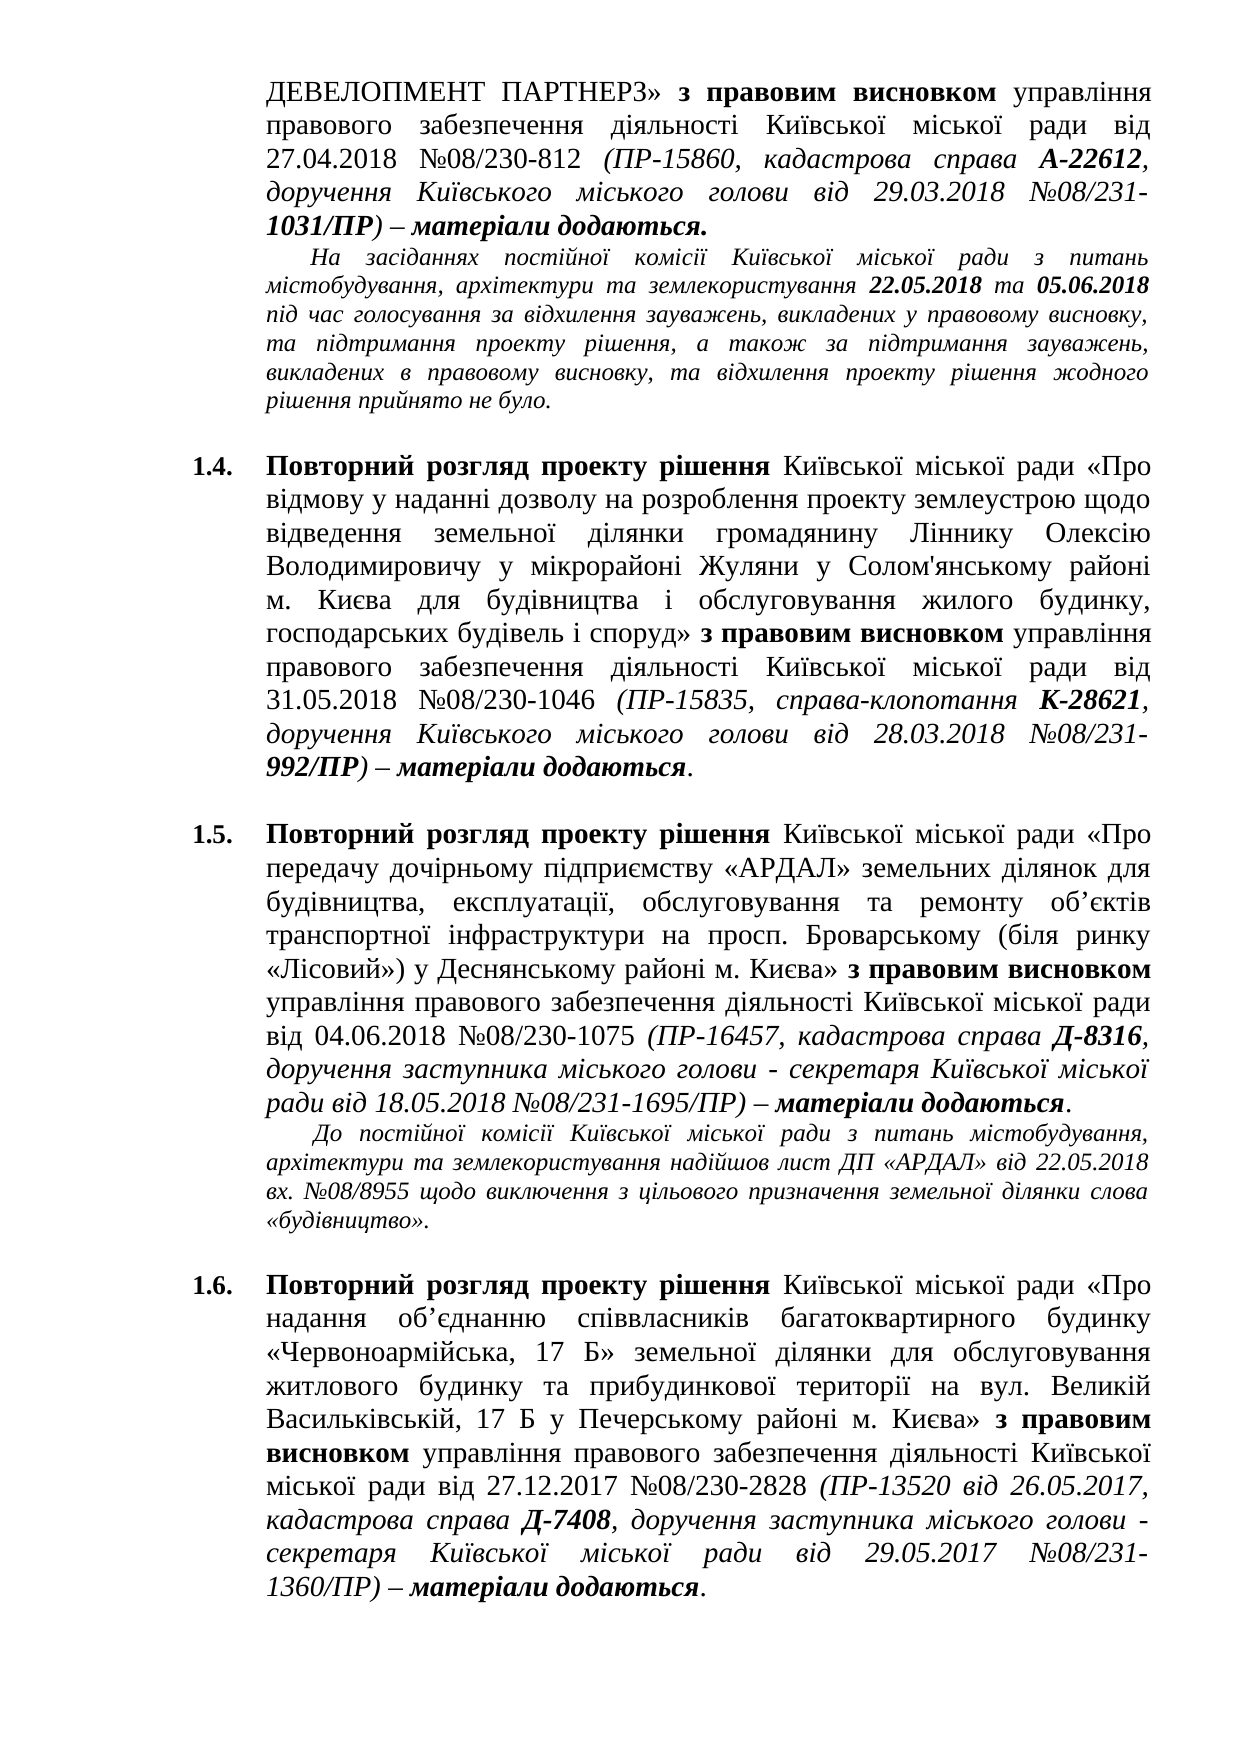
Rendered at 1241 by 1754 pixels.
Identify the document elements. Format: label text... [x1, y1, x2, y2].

list Повторний розгляд проекту рішення Київської міської ради «Про передачу дочірньому підприємству «АРДАЛ» земельних ділянок для будівництва, експлуатації, обслуговування та ремонту об’єктів транспортної інфраструктури на просп. Броварському (біля ринку «Лісовий») у Деснянському районі м. Києва» з правовим висновком управління правового забезпечення діяльності Київської міської ради від 04.06.2018 №08/230-1075 (ПР-16457, кадастрова справа Д-8316, доручення заступника міського голови - секретаря Київської міської ради від 18.05.2018 №08/231-1695/ПР) – матеріали додаються. [192, 817, 1152, 1118]
list До постійної комісії Київської міської ради з питань містобудування, архітектури та землекористування надійшов лист ДП «АРДАЛ» від 22.05.2018 вх. №08/8955 щодо виключення з цільового призначення земельної ділянки слова «будівництво». [266, 1118, 1152, 1233]
list Повторний розгляд проекту рішення Київської міської ради «Про відмову у наданні дозволу на розроблення проекту землеустрою щодо відведення земельної ділянки громадянину Ліннику Олексію Володимировичу у мікрорайоні Жуляни у Солом'янському районі м. Києва для будівництва і обслуговування жилого будинку, господарських будівель і споруд» з правовим висновком управління правового забезпечення діяльності Київської міської ради від 31.05.2018 №08/230-1046 (ПР-15835, справа-клопотання К-28621, доручення Київського міського голови від 28.03.2018 №08/231- 992/ПР) – матеріали додаються. [192, 448, 1152, 783]
list На засіданнях постійної комісії Київської міської ради з питань містобудування, архітектури та землекористування 22.05.2018 та 05.06.2018 під час голосування за відхилення зауважень, викладених у правовому висновку, та підтримання проекту рішення, а також за підтримання зауважень, викладених в правовому висновку, та відхилення проекту рішення жодного рішення прийнято не було. [266, 242, 1152, 414]
list Повторний розгляд проекту рішення Київської міської ради «Про надання об’єднанню співвласників багатоквартирного будинку «Червоноармійська, 17 Б» земельної ділянки для обслуговування житлового будинку та прибудинкової території на вул. Великій Васильківській, 17 Б у Печерському районі м. Києва» з правовим висновком управління правового забезпечення діяльності Київської міської ради від 27.12.2017 №08/230-2828 (ПР-13520 від 26.05.2017, кадастрова справа Д-7408, доручення заступника міського голови - секретаря Київської міської ради від 29.05.2017 №08/231- 1360/ПР) – матеріали додаються. [192, 1267, 1152, 1602]
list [192, 74, 1152, 242]
